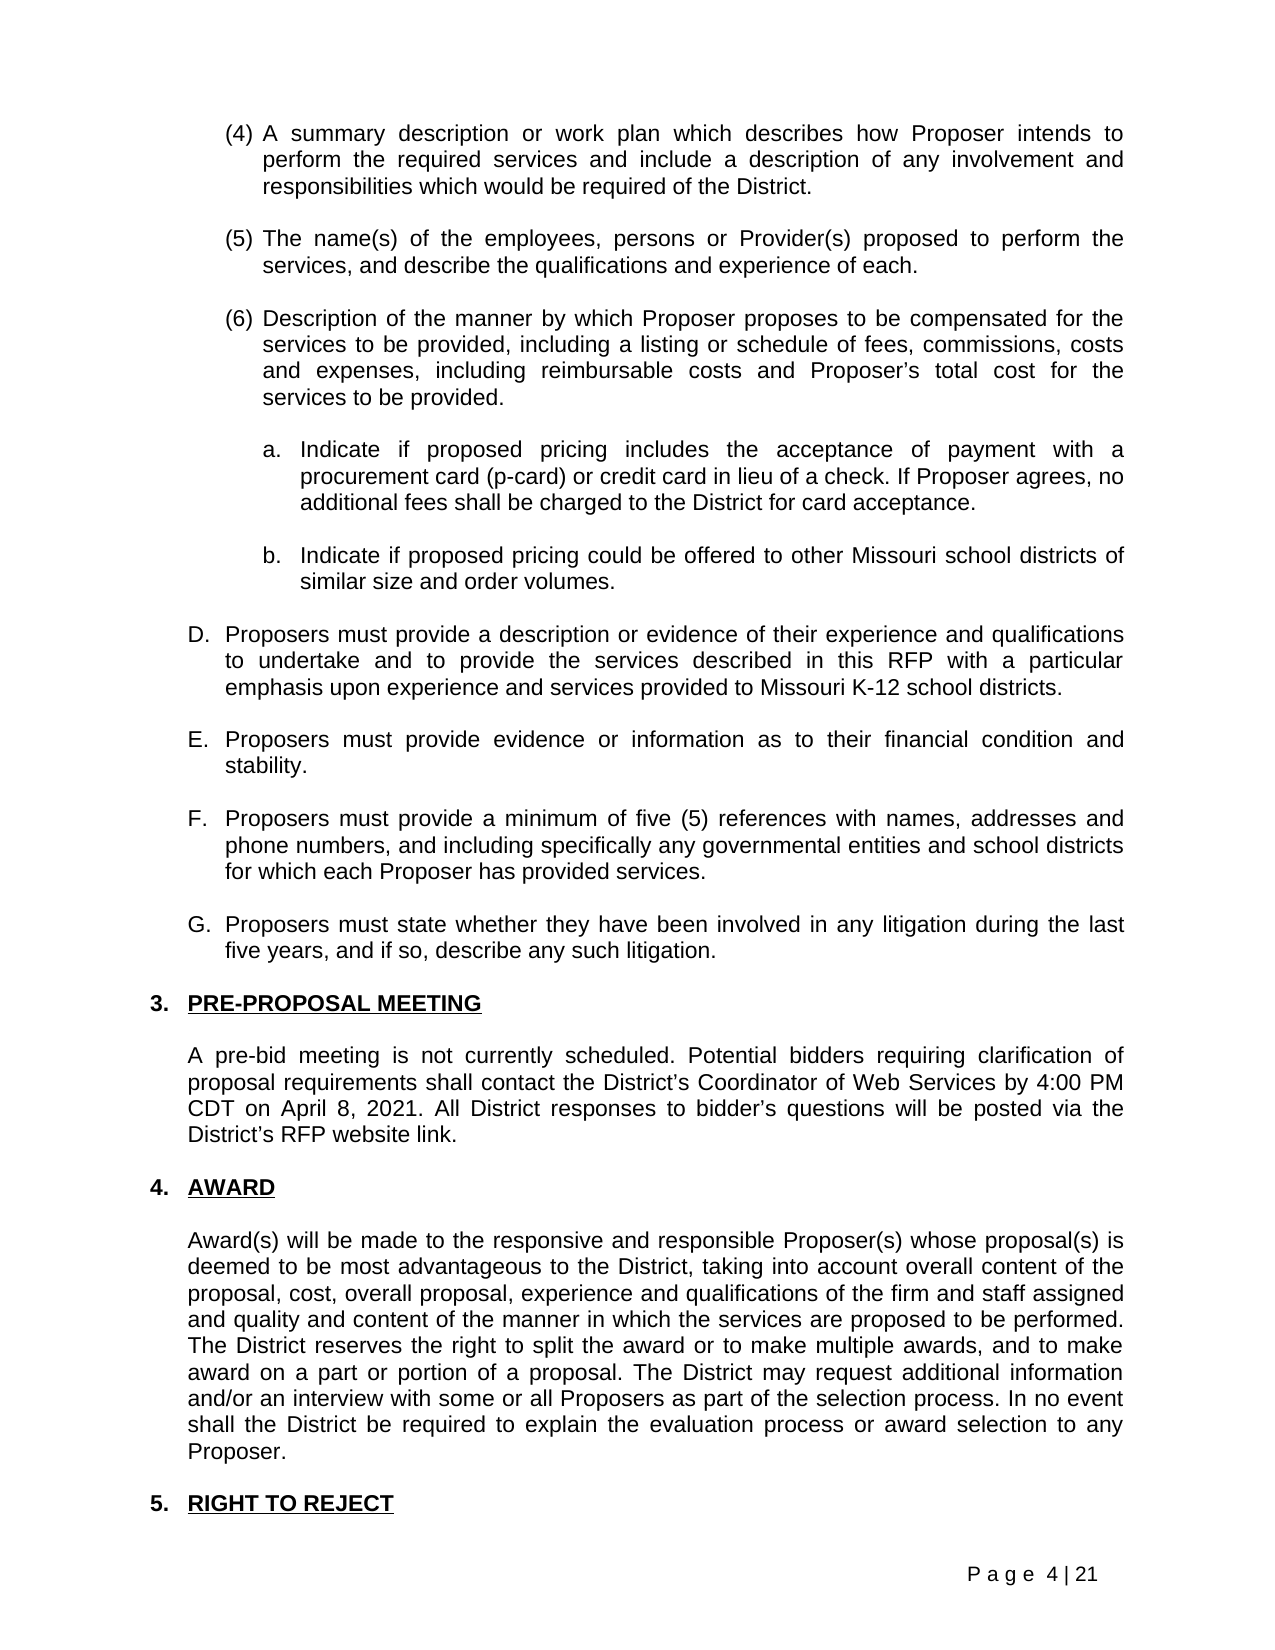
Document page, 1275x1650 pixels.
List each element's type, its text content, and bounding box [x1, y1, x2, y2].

text D. Proposers must provide a description or evidence of their experience and qualifications to undertake and to provide the services described in this RFP with a particular emphasis upon experience and services provided to Missouri K-12 school districts. [187, 621, 1125, 700]
text F. Proposers must provide a minimum of five (5) references with names, addresses and phone numbers, and including specifically any governmental entities and school districts for which each Proposer has provided services. [187, 805, 1125, 884]
list AWARD [150, 1174, 1125, 1201]
text E. Proposers must provide evidence or information as to their financial condition and stability. [187, 726, 1125, 779]
text (5) The name(s) of the employees, persons or Provider(s) proposed to perform the services, and describe the qualifications and experience of each. [225, 225, 1125, 278]
list PRE-PROPOSAL MEETING [150, 990, 1125, 1016]
list RIGHT TO REJECT [150, 1490, 1125, 1517]
text (4) A summary description or work plan which describes how Proposer intends to perform the required services and include a description of any involvement and responsibilities which would be required of the District. [225, 120, 1125, 199]
text A pre-bid meeting is not currently scheduled. Potential bidders requiring clarification of proposal requirements shall contact the District’s Coordinator of Web Services by 4:00 PM CDT on April 8, 2021. All District responses to bidder’s questions will be posted via the District’s RFP website link. [187, 1042, 1125, 1148]
text G. Proposers must state whether they have been involved in any litigation during the last five years, and if so, describe any such litigation. [187, 911, 1125, 963]
text Award(s) will be made to the responsive and responsible Proposer(s) whose proposal(s) is deemed to be most advantageous to the District, taking into account overall content of the proposal, cost, overall proposal, experience and qualifications of the firm and staff assigned and quality and content of the manner in which the services are proposed to be performed. The District reserves the right to split the award or to make multiple awards, and to make award on a part or portion of a proposal. The District may request additional information and/or an interview with some or all Proposers as part of the selection process. In no event shall the District be required to explain the evaluation process or award selection to any Proposer. [187, 1227, 1125, 1464]
text (6) Description of the manner by which Proposer proposes to be compensated for the services to be provided, including a listing or schedule of fees, commissions, costs and expenses, including reimbursable costs and Proposer’s total cost for the services to be provided. [225, 304, 1125, 410]
list Indicate if proposed pricing could be offered to other Missouri school districts of similar size and order volumes. [262, 542, 1125, 594]
list Indicate if proposed pricing includes the acceptance of payment with a procurement card (p-card) or credit card in lieu of a check. If Proposer agrees, no additional fees shall be charged to the District for card acceptance. [262, 436, 1125, 515]
